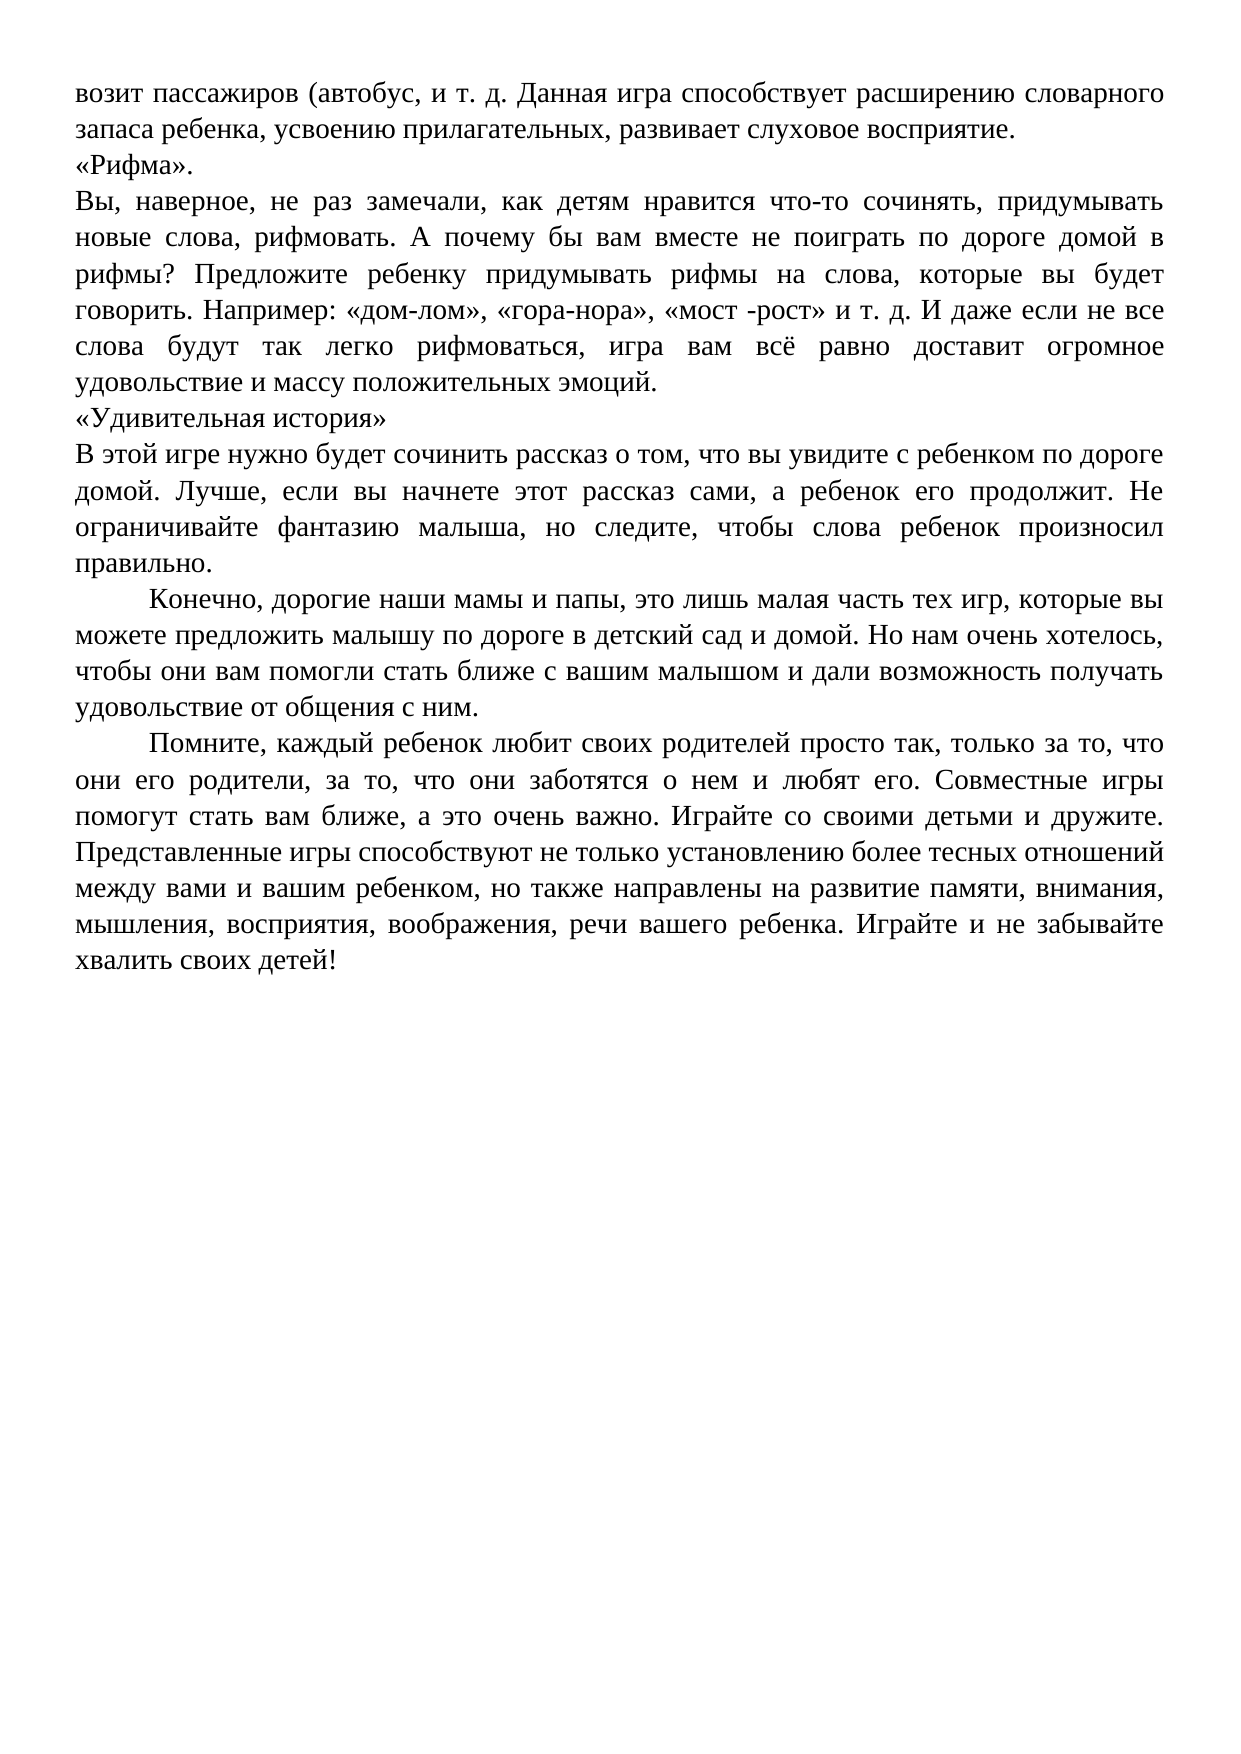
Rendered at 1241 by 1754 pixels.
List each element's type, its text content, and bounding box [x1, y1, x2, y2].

text «Удивительная история» [75, 400, 1165, 434]
text «Рифма». [75, 147, 1165, 181]
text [75, 75, 1165, 145]
text Помните, каждый ребенок любит своих родителей просто так, только за то, что они его родители, за то, что они заботятся о нем и любят его. Совместные игры помогут стать вам ближе, а это очень важно. Играйте со своими детьми и дружите. Представленные игры способствуют не только установлению более тесных отношений между вами и вашим ребенком, но также направлены на развитие памяти, внимания, мышления, восприятия, воображения, речи вашего ребенка. Играйте и не забывайте хвалить своих детей! [75, 726, 1165, 976]
text Вы, наверное, не раз замечали, как детям нравится что-то сочинять, придумывать новые слова, рифмовать. А почему бы вам вместе не поиграть по дороге домой в рифмы? Предложите ребенку придумывать рифмы на слова, которые вы будет говорить. Например: «дом-лом», «гора-нора», «мост -рост» и т. д. И даже если не все слова будут так легко рифмоваться, игра вам всё равно доставит огромное удовольствие и массу положительных эмоций. [75, 183, 1165, 398]
text Конечно, дорогие наши мамы и папы, это лишь малая часть тех игр, которые вы можете предложить малышу по дороге в детский сад и домой. Но нам очень хотелось, чтобы они вам помогли стать ближе с вашим малышом и дали возможность получать удовольствие от общения с ним. [75, 581, 1165, 723]
text В этой игре нужно будет сочинить рассказ о том, что вы увидите с ребенком по дороге домой. Лучше, если вы начнете этот рассказ сами, а ребенок его продолжит. Не ограничивайте фантазию малыша, но следите, чтобы слова ребенок произносил правильно. [75, 436, 1165, 578]
